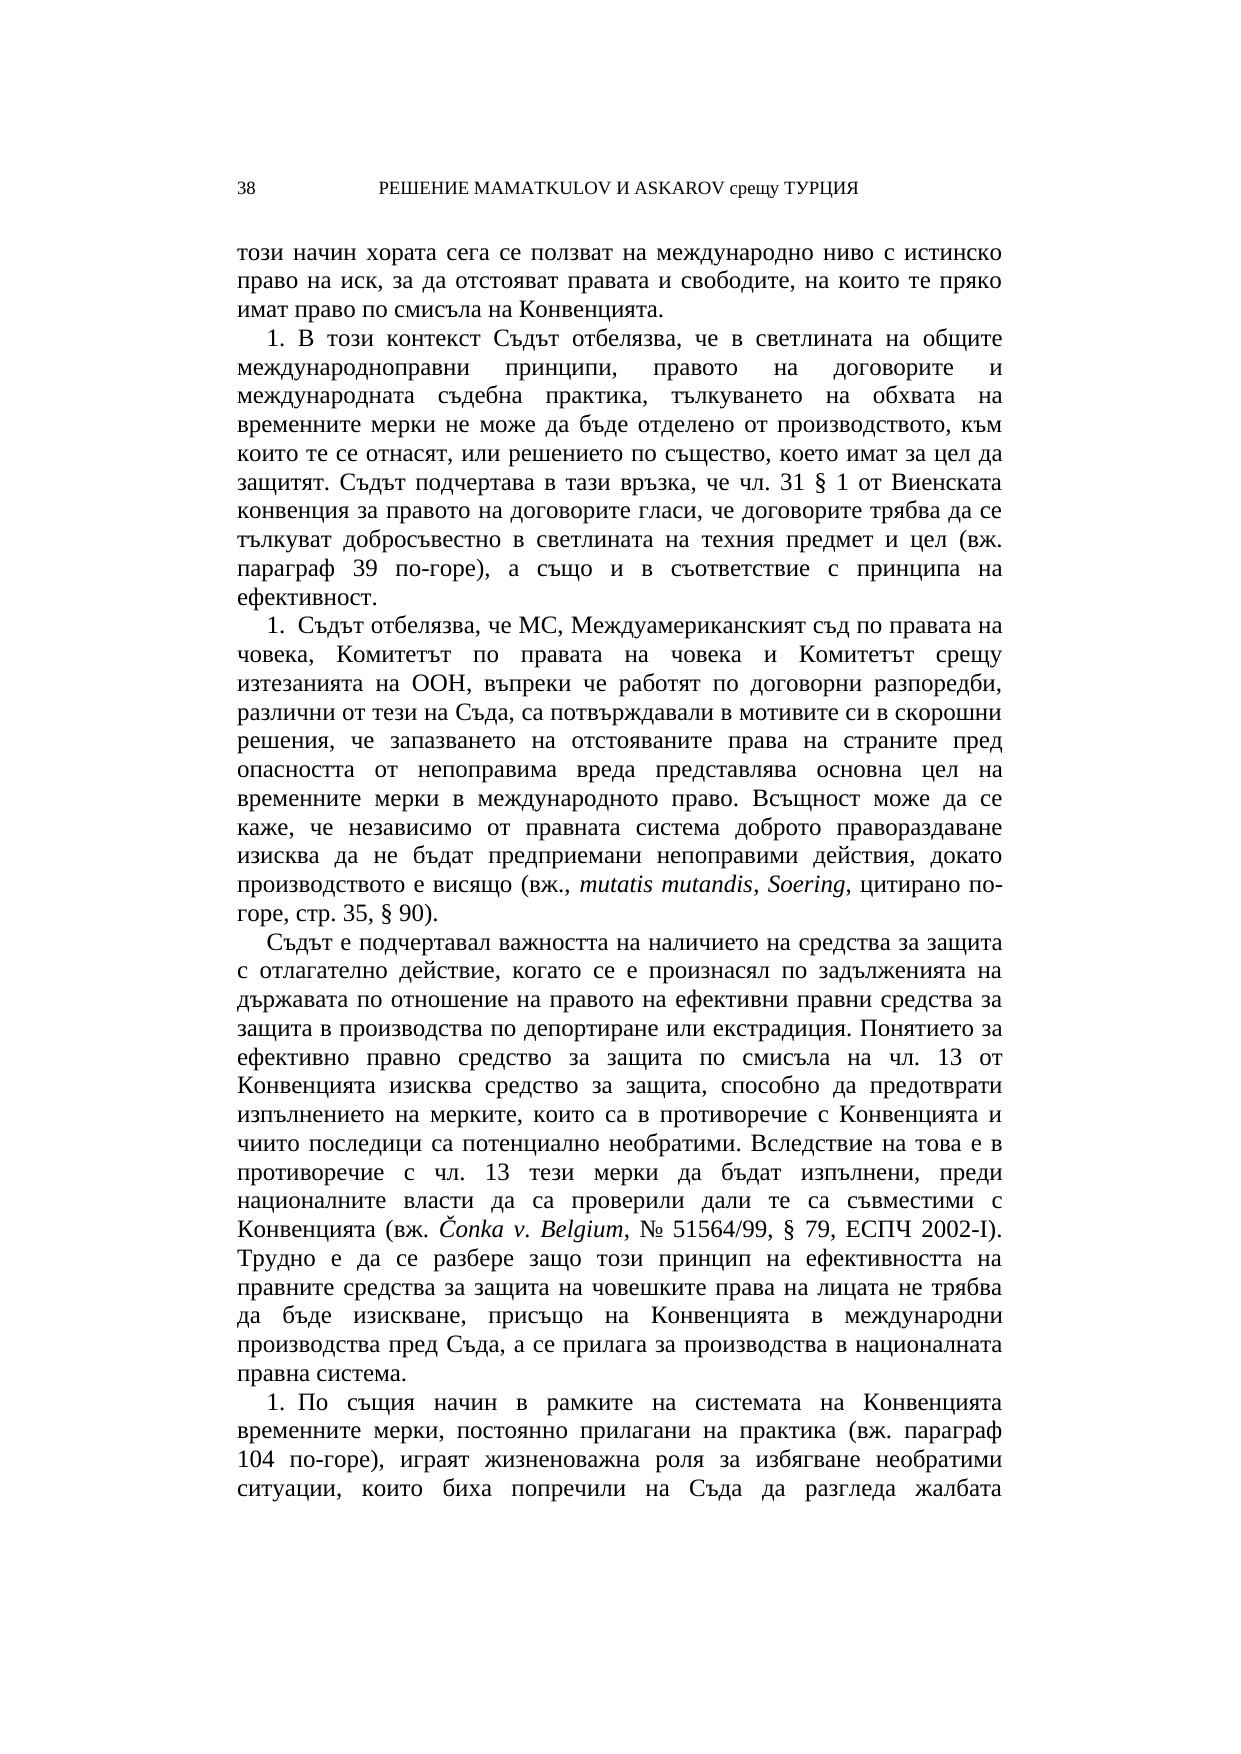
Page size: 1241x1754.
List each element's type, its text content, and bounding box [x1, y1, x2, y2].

text Съдът е подчертавал важността на наличието на средства за защита с отлагателно действие, когато се е произнасял по задълженията на държавата по отношение на правото на ефективни правни средства за защита в производства по депортиране или екстрадиция. Понятието за ефективно правно средство за защита по смисъла на чл. 13 от Конвенцията изисква средство за защита, способно да предотврати изпълнението на мерките, които са в противоречие с Конвенцията и чиито последици са потенциално необратими. Вследствие на това е в противоречие с чл. 13 тези мерки да бъдат изпълнени, преди националните власти да са проверили дали те са съвместими с Конвенцията (вж. Čonka v. Belgium, № 51564/99, § 79, ЕСПЧ 2002-I). Трудно е да се разбере защо този принцип на ефективността на правните средства за защита на човешките права на лицата не трябва да бъде изискване, присъщо на Конвенцията в международни производства пред Съда, а се прилага за производства в националната правна система. [237, 927, 1003, 1387]
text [237, 1387, 1003, 1502]
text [237, 237, 1003, 323]
